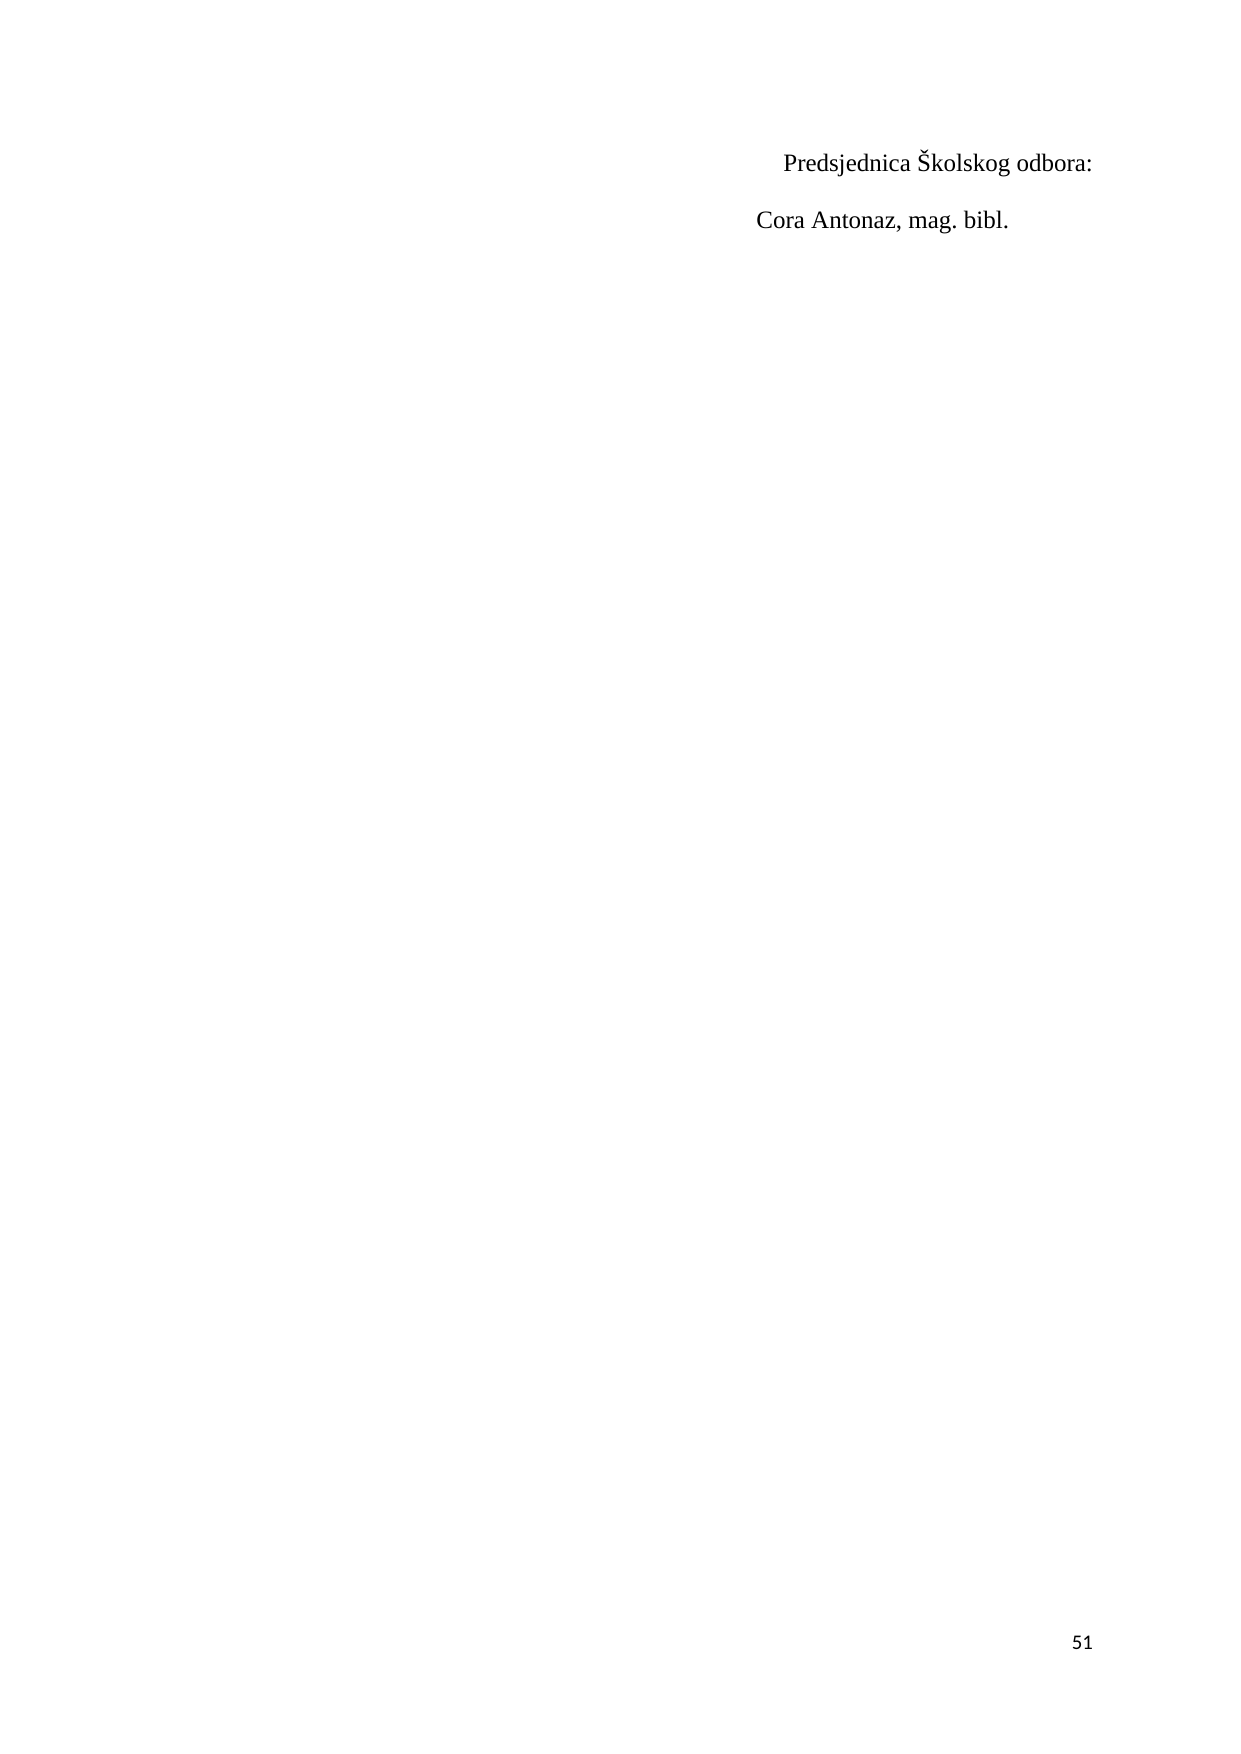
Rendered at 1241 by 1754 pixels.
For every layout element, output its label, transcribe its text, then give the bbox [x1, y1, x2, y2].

text Predsjednica Školskog odbora: [148, 148, 1093, 176]
text Cora Antonaz, mag. bibl. [148, 205, 1093, 234]
